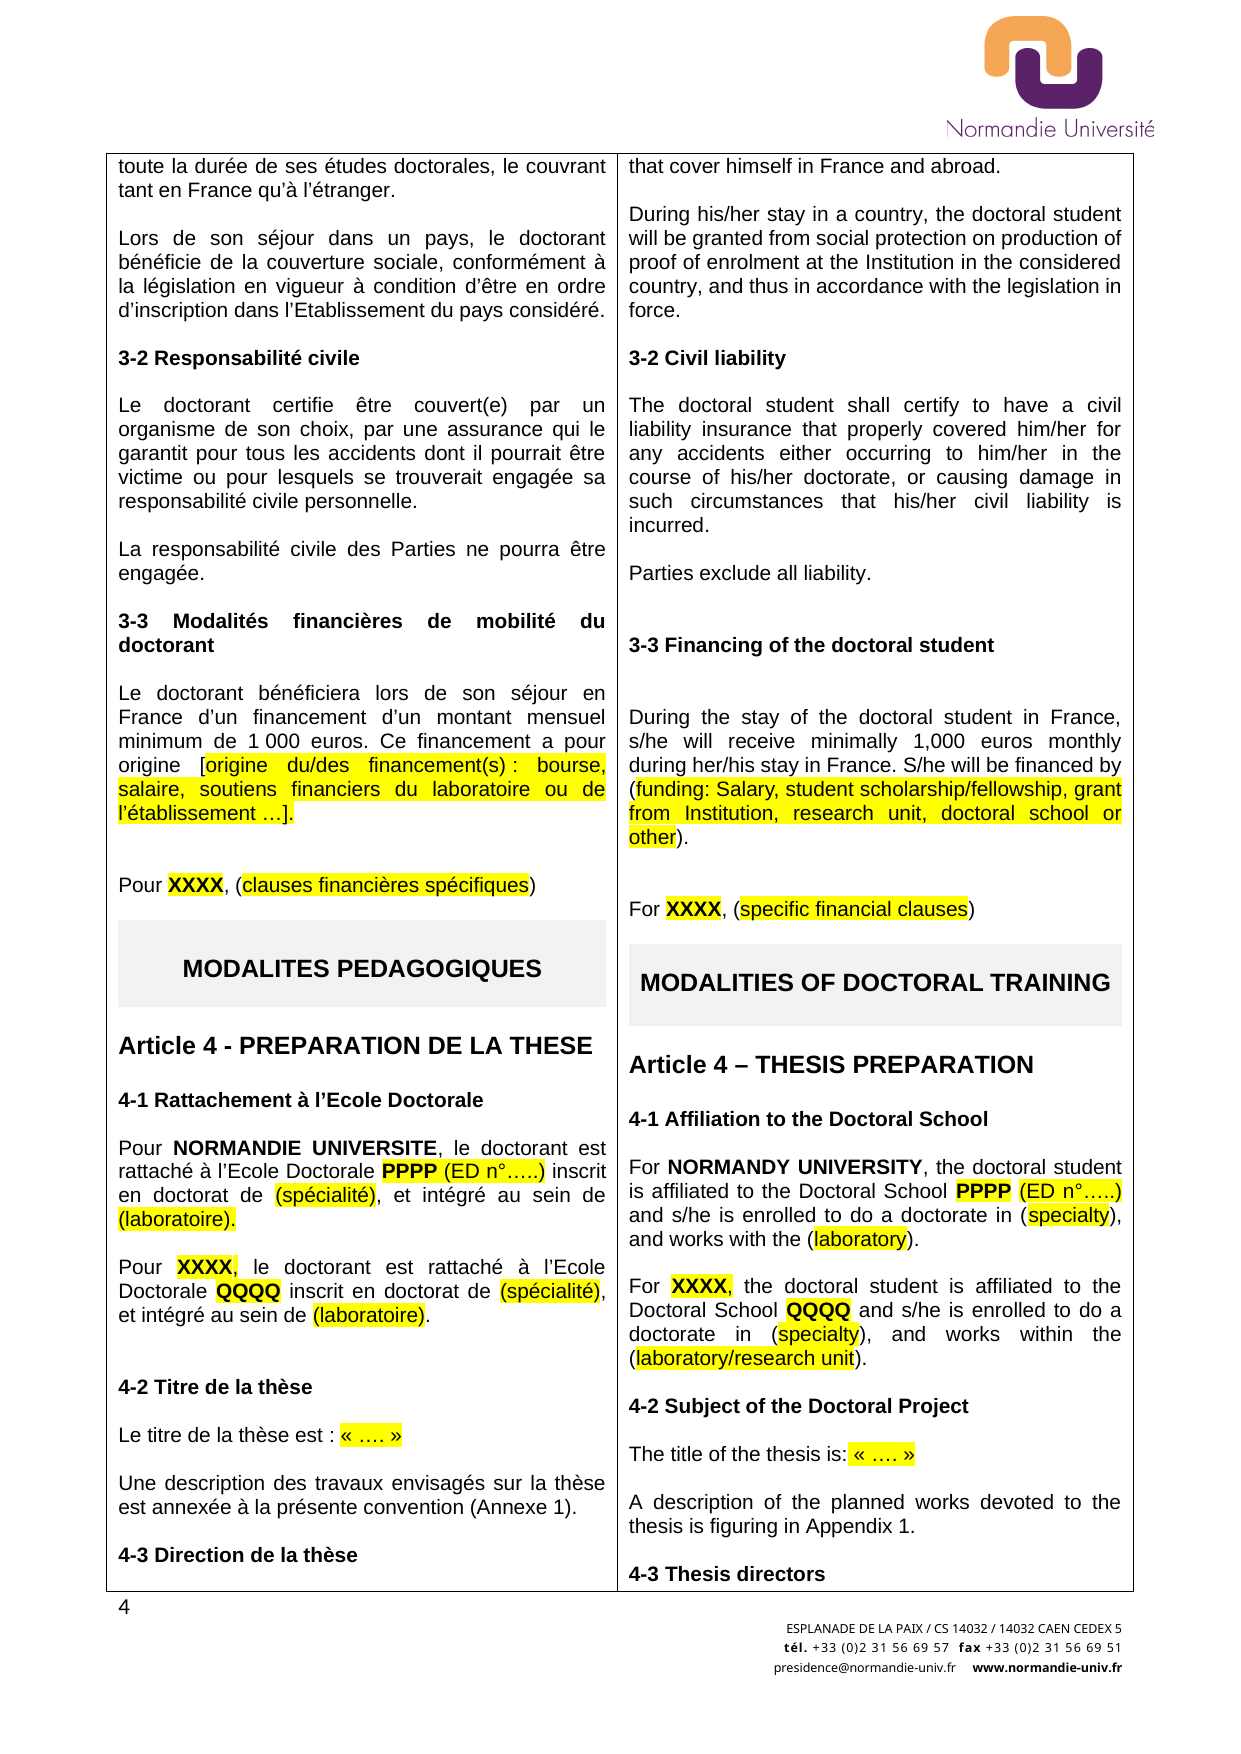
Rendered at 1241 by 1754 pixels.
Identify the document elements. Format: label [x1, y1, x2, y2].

picture [947, 16, 1154, 137]
table_header [618, 154, 1133, 1591]
table_header [107, 154, 617, 1591]
